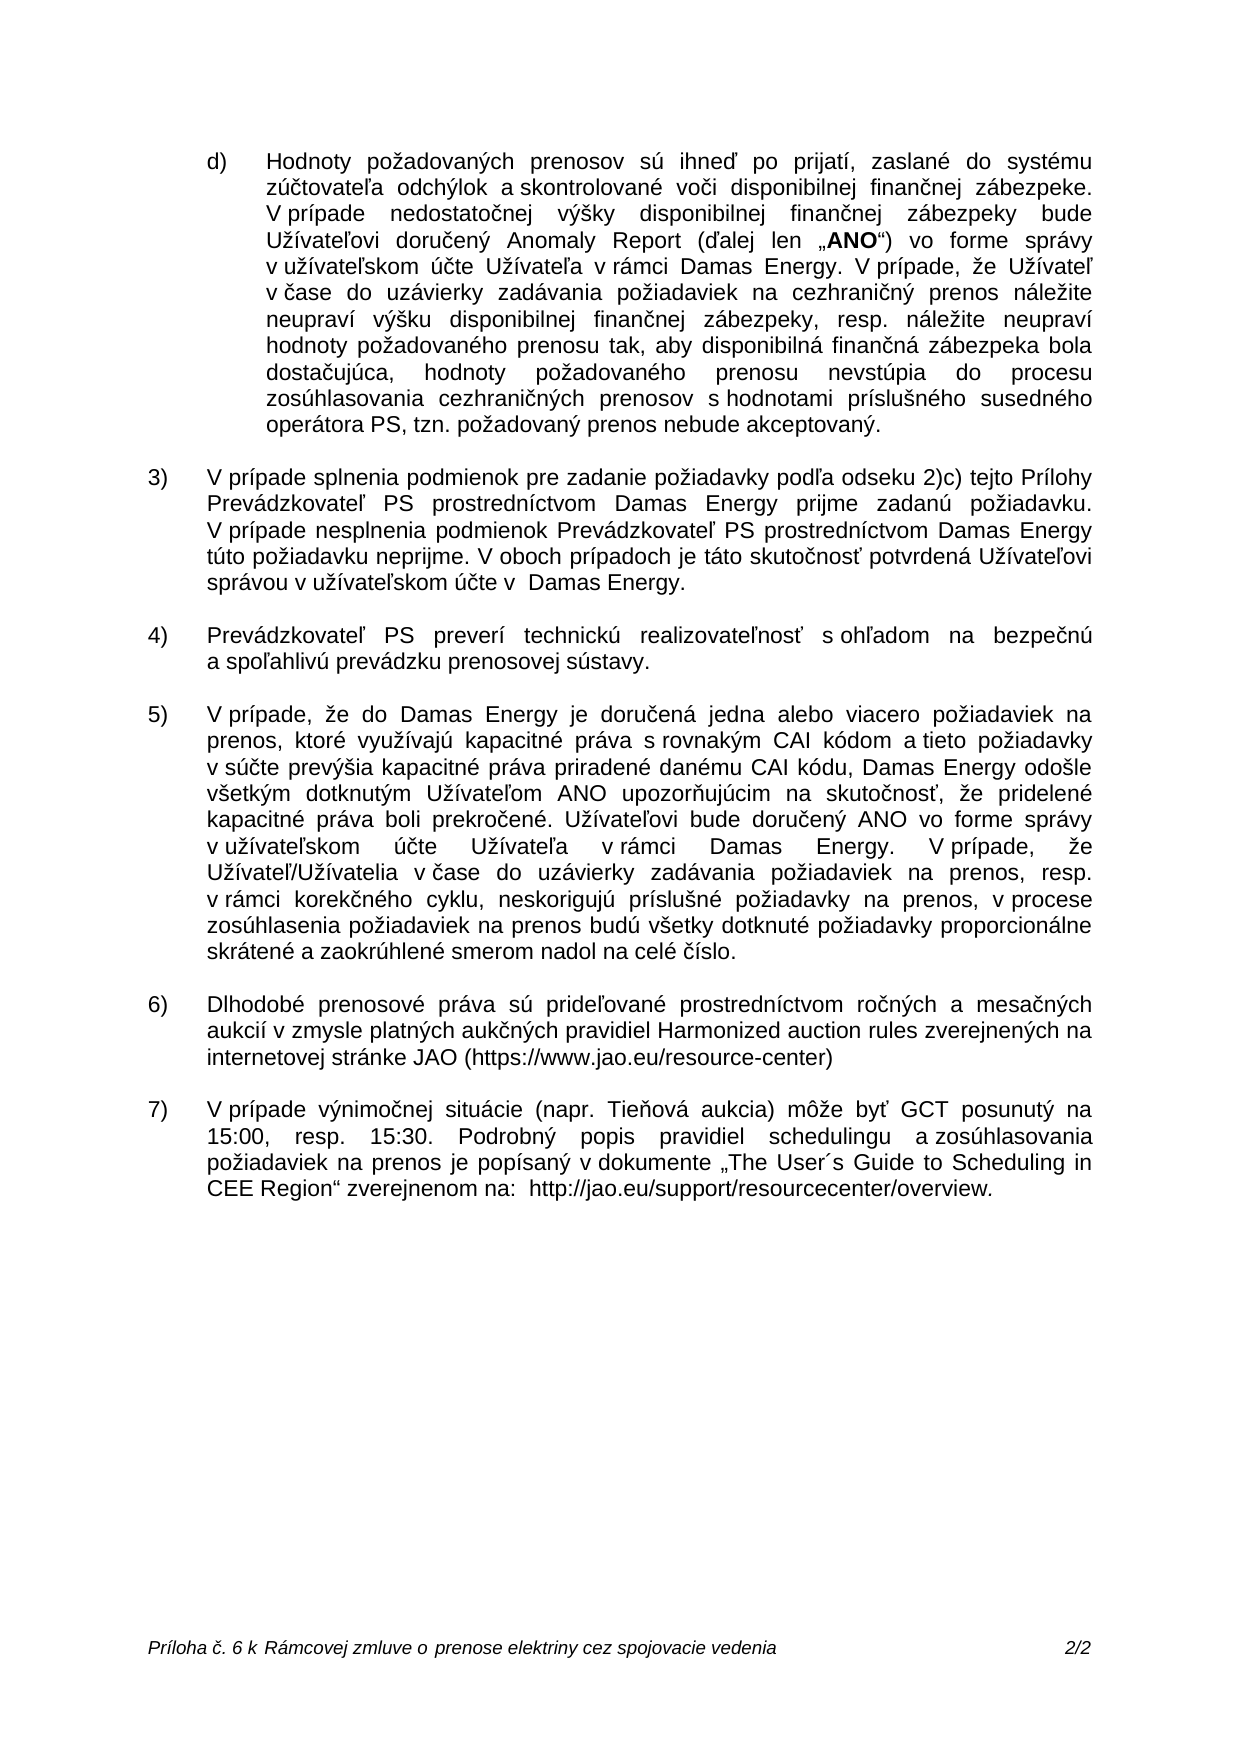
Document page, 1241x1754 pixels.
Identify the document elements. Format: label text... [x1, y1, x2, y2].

list V prípade výnimočnej situácie (napr. Tieňová aukcia) môže byť GCT posunutý na 15:00, resp. 15:30. Podrobný popis pravidiel schedulingu a zosúhlasovania požiadaviek na prenos je popísaný v dokumente „The User´s Guide to Scheduling in CEE Region“ zverejnenom na: http://jao.eu/support/resourcecenter/overview. [148, 1096, 1093, 1202]
list V prípade splnenia podmienok pre zadanie požiadavky podľa odseku 2)c) tejto Prílohy Prevádzkovateľ PS prostredníctvom Damas Energy prijme zadanú požiadavku. V prípade nesplnenia podmienok Prevádzkovateľ PS prostredníctvom Damas Energy túto požiadavku neprijme. V oboch prípadoch je táto skutočnosť potvrdená Užívateľovi správou v užívateľskom účte v Damas Energy. [148, 464, 1093, 596]
list Prevádzkovateľ PS preverí technickú realizovateľnosť s ohľadom na bezpečnú a spoľahlivú prevádzku prenosovej sústavy. [148, 622, 1093, 675]
list V prípade, že do Damas Energy je doručená jedna alebo viacero požiadaviek na prenos, ktoré využívajú kapacitné práva s rovnakým CAI kódom a tieto požiadavky v súčte prevýšia kapacitné práva priradené danému CAI kódu, Damas Energy odošle všetkým dotknutým Užívateľom ANO upozorňujúcim na skutočnosť, že pridelené kapacitné práva boli prekročené. Užívateľovi bude doručený ANO vo forme správy v užívateľskom účte Užívateľa v rámci Damas Energy. V prípade, že Užívateľ/Užívatelia v čase do uzávierky zadávania požiadaviek na prenos, resp. v rámci korekčného cyklu, neskorigujú príslušné požiadavky na prenos, v procese zosúhlasenia požiadaviek na prenos budú všetky dotknuté požiadavky proporcionálne skrátené a zaokrúhlené smerom nadol na celé číslo. [148, 701, 1093, 964]
list Hodnoty požadovaných prenosov sú ihneď po prijatí, zaslané do systému zúčtovateľa odchýlok a skontrolované voči disponibilnej finančnej zábezpeke. V prípade nedostatočnej výšky disponibilnej finančnej zábezpeky bude Užívateľovi doručený Anomaly Report (ďalej len „ANO“) vo forme správy v užívateľskom účte Užívateľa v rámci Damas Energy. V prípade, že Užívateľ v čase do uzávierky zadávania požiadaviek na cezhraničný prenos náležite neupraví výšku disponibilnej finančnej zábezpeky, resp. náležite neupraví hodnoty požadovaného prenosu tak, aby disponibilná finančná zábezpeka bola dostačujúca, hodnoty požadovaného prenosu nevstúpia do procesu zosúhlasovania cezhraničných prenosov s hodnotami príslušného susedného operátora PS, tzn. požadovaný prenos nebude akceptovaný. [207, 148, 1093, 437]
list Dlhodobé prenosové práva sú prideľované prostredníctvom ročných a mesačných aukcií v zmysle platných aukčných pravidiel Harmonized auction rules zverejnených na internetovej stránke JAO (https://www.jao.eu/resource-center) [148, 991, 1093, 1070]
